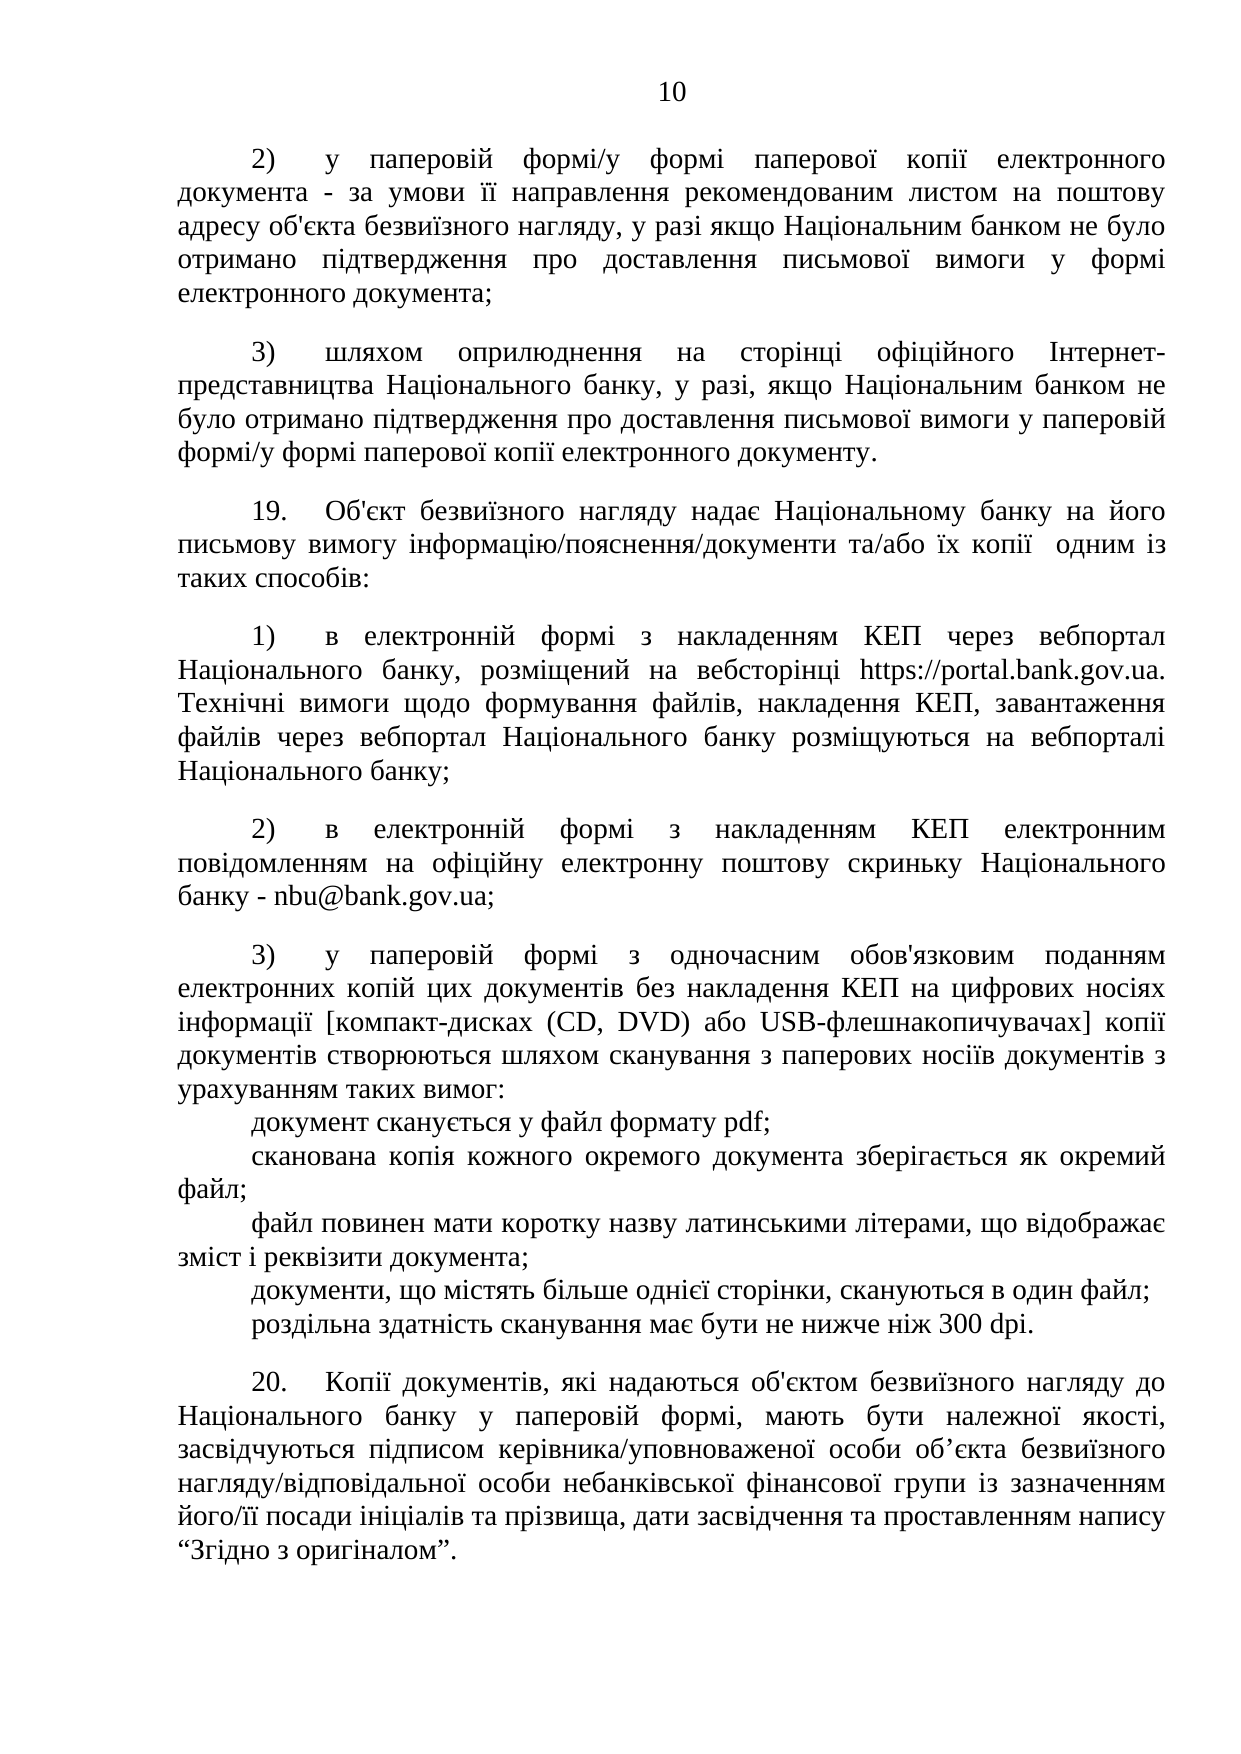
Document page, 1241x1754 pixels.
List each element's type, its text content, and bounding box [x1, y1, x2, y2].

text файл повинен мати коротку назву латинськими літерами, що відображає зміст і реквізити документа; [177, 1205, 1167, 1272]
text сканована копія кожного окремого документа зберігається як окремий файл; [177, 1138, 1167, 1205]
list Об'єкт безвиїзного нагляду надає Національному банку на його письмову вимогу інформацію/пояснення/документи та/або їх копії одним із таких способів: [177, 493, 1167, 593]
list Копії документів, які надаються об'єктом безвиїзного нагляду до Національного банку у паперовій формі, мають бути належної якості, засвідчуються підписом керівника/уповноваженої особи об’єкта безвиїзного нагляду/відповідальної особи небанківської фінансової групи із зазначенням його/її посади ініціалів та прізвища, дати засвідчення та проставленням напису “Згідно з оригіналом”. [177, 1364, 1167, 1566]
text роздільна здатність сканування має бути не нижче ніж 300 dpi. [177, 1306, 1167, 1339]
list у паперовій формі з одночасним обов'язковим поданням електронних копій цих документів без накладення КЕП на цифрових носіях інформації [компакт-дисках (CD, DVD) або USB-флешнакопичувачах] копії документів створюються шляхом сканування з паперових носіїв документів з урахуванням таких вимог: [177, 937, 1167, 1104]
list шляхом оприлюднення на сторінці офіційного Інтернет-представництва Національного банку, у разі, якщо Національним банком не було отримано підтвердження про доставлення письмової вимоги у паперовій формі/у формі паперової копії електронного документу. [177, 334, 1167, 468]
text документи, що містять більше однієї сторінки, скануються в один файл; [177, 1272, 1167, 1306]
list в електронній формі з накладенням КЕП через вебпортал Національного банку, розміщений на вебсторінці https://portal.bank.gov.ua. Технічні вимоги щодо формування файлів, накладення КЕП, завантаження файлів через вебпортал Національного банку розміщуються на вебпорталі Національного банку; [177, 618, 1167, 786]
text документ сканується у файл формату pdf; [177, 1104, 1167, 1138]
list в електронній формі з накладенням КЕП електронним повідомленням на офіційну електронну поштову скриньку Національного банку - nbu@bank.gov.ua; [177, 811, 1167, 912]
list у паперовій формі/у формі паперової копії електронного документа - за умови її направлення рекомендованим листом на поштову адресу об'єкта безвиїзного нагляду, у разі якщо Національним банком не було отримано підтвердження про доставлення письмової вимоги у формі електронного документа; [177, 141, 1167, 309]
